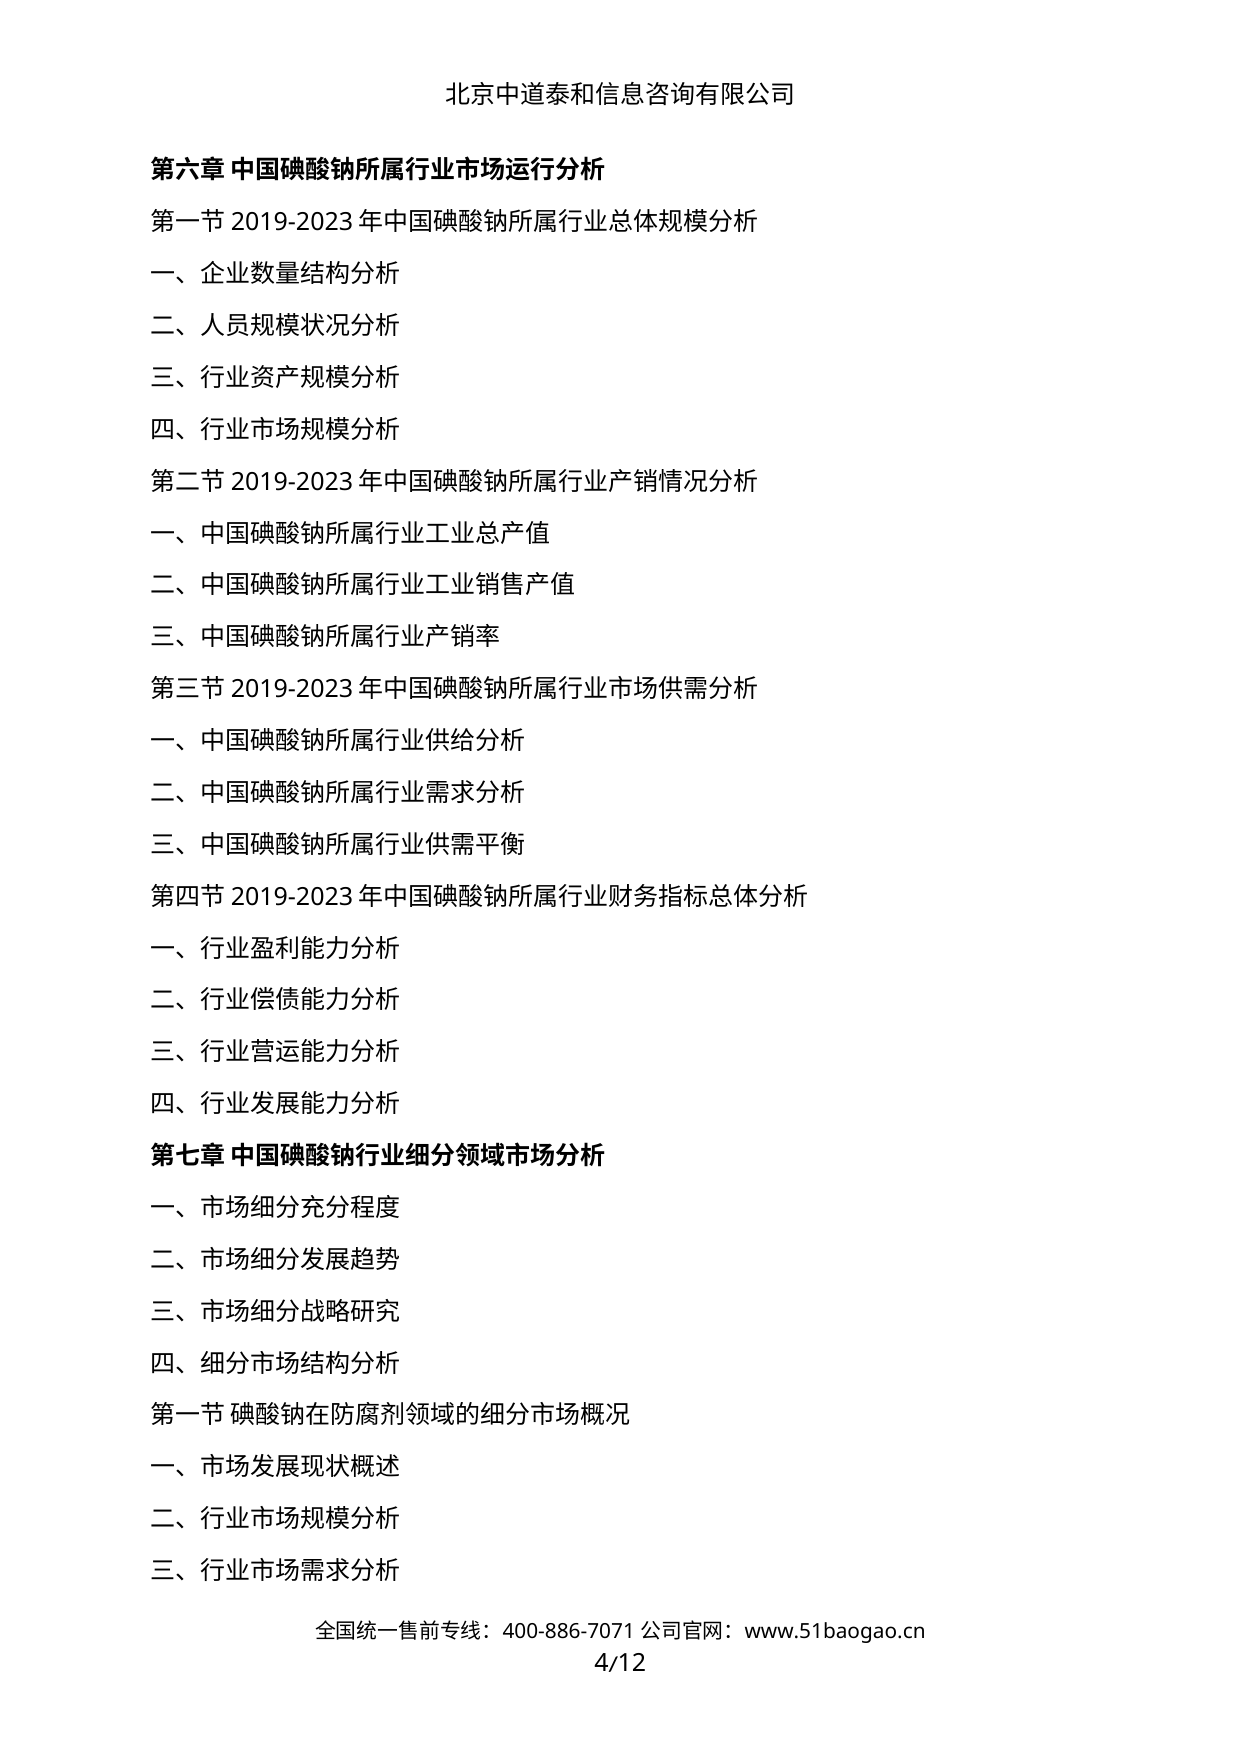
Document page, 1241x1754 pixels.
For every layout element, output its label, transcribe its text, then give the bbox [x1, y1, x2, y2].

text 三、中国碘酸钠所属行业供需平衡 [150, 824, 1090, 861]
text 一、市场细分充分程度 [150, 1187, 1090, 1224]
text 四、细分市场结构分析 [150, 1343, 1090, 1379]
text 第一节 碘酸钠在防腐剂领域的细分市场概况 [150, 1395, 1090, 1431]
text 三、行业资产规模分析 [150, 357, 1090, 394]
text 二、行业市场规模分析 [150, 1499, 1090, 1535]
text 三、中国碘酸钠所属行业产销率 [150, 617, 1090, 653]
text 第三节 2019-2023年中国碘酸钠所属行业市场供需分析 [150, 669, 1090, 705]
text 第一节 2019-2023年中国碘酸钠所属行业总体规模分析 [150, 202, 1090, 238]
text 三、市场细分战略研究 [150, 1291, 1090, 1327]
text 二、中国碘酸钠所属行业需求分析 [150, 772, 1090, 809]
text 一、中国碘酸钠所属行业供给分析 [150, 721, 1090, 757]
text 第二节 2019-2023年中国碘酸钠所属行业产销情况分析 [150, 461, 1090, 497]
text 一、企业数量结构分析 [150, 254, 1090, 290]
text 一、中国碘酸钠所属行业工业总产值 [150, 513, 1090, 549]
text 四、行业市场规模分析 [150, 409, 1090, 446]
text 三、行业营运能力分析 [150, 1032, 1090, 1068]
text 一、市场发展现状概述 [150, 1447, 1090, 1483]
text 三、行业市场需求分析 [150, 1551, 1090, 1587]
text 二、市场细分发展趋势 [150, 1239, 1090, 1276]
text 第七章 中国碘酸钠行业细分领域市场分析 [150, 1136, 1090, 1172]
text 二、中国碘酸钠所属行业工业销售产值 [150, 565, 1090, 601]
text 二、人员规模状况分析 [150, 306, 1090, 342]
text 四、行业发展能力分析 [150, 1084, 1090, 1120]
text 二、行业偿债能力分析 [150, 980, 1090, 1016]
text 第四节 2019-2023年中国碘酸钠所属行业财务指标总体分析 [150, 876, 1090, 912]
text 第六章 中国碘酸钠所属行业市场运行分析 [150, 150, 1090, 186]
text 一、行业盈利能力分析 [150, 928, 1090, 964]
